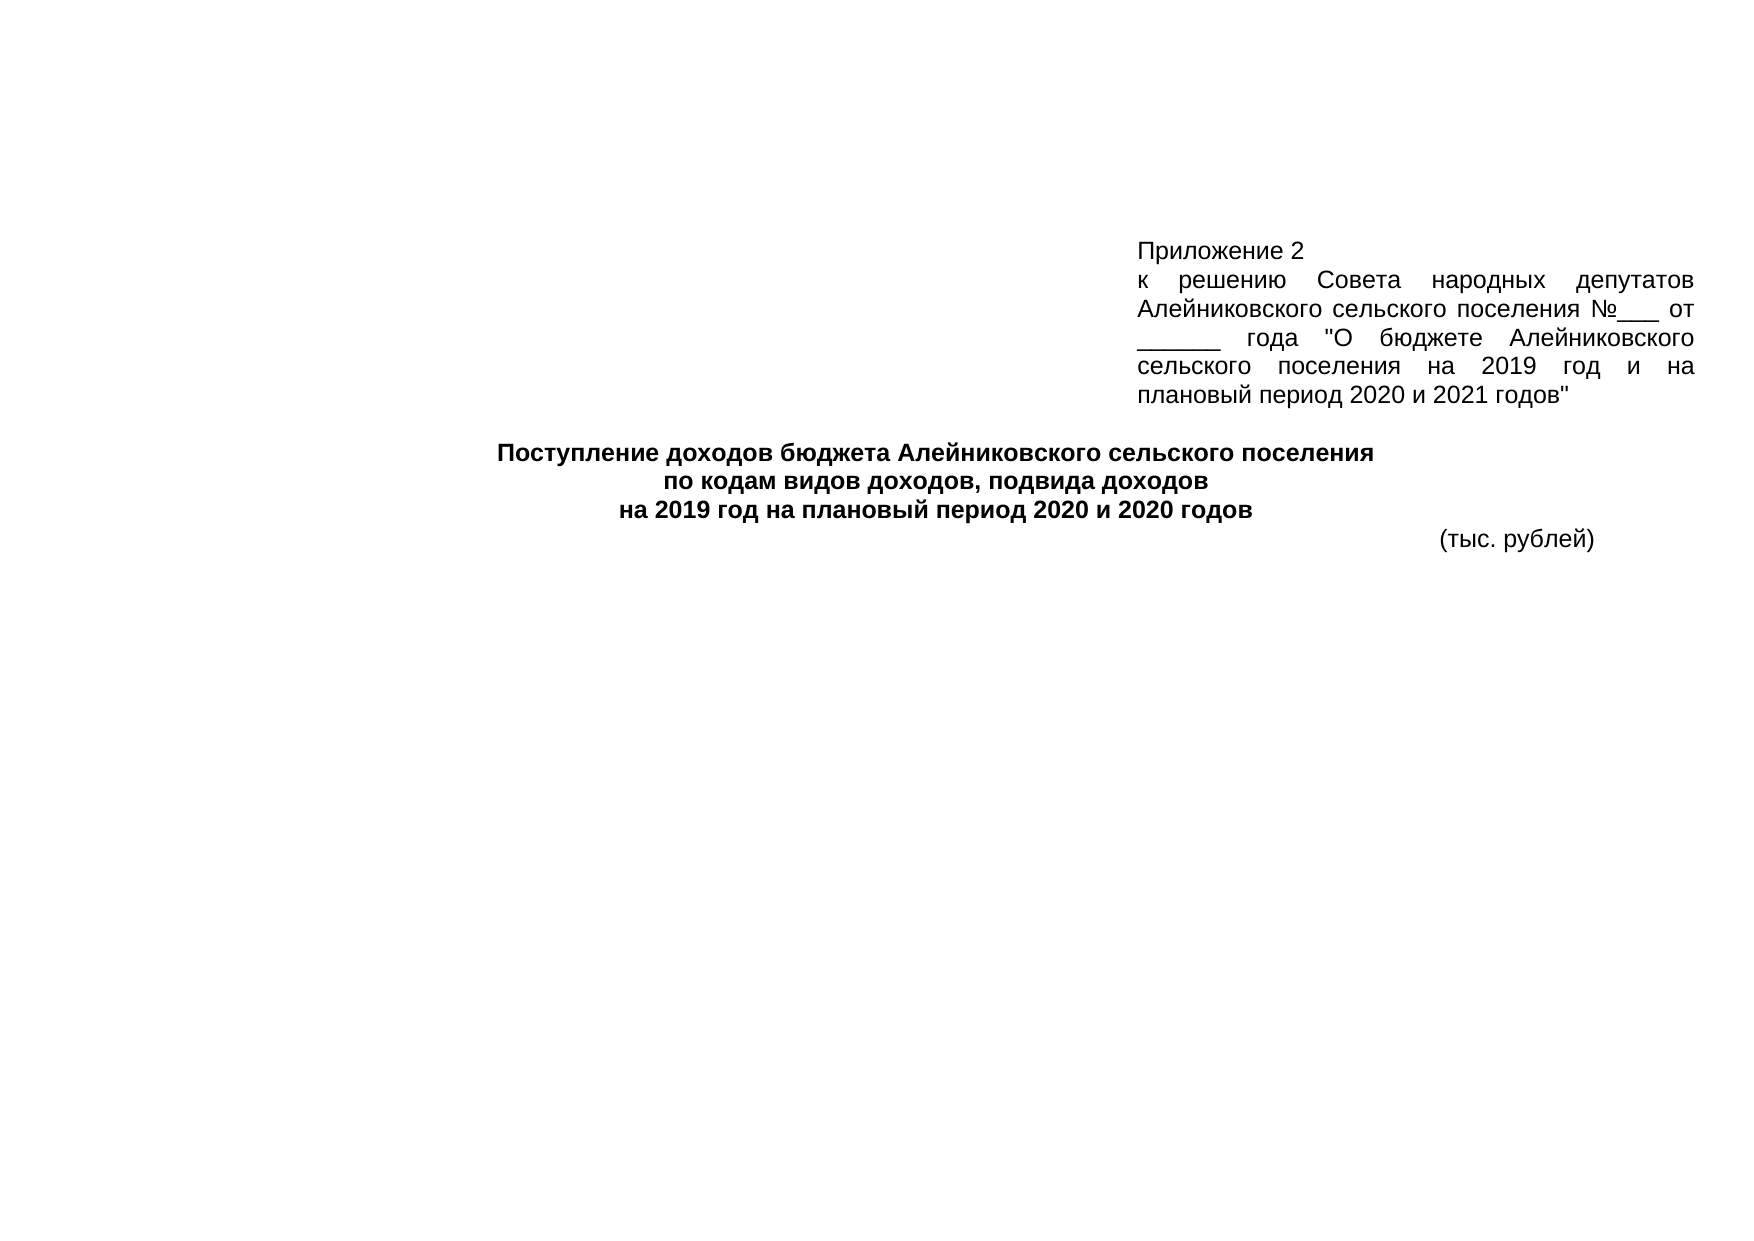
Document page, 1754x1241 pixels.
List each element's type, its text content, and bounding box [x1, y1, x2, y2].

title Приложение 2 [1137, 236, 1695, 265]
title к решению Совета народных депутатов Алейниковского сельского поселения №___ от ______ года "О бюджете Алейниковского сельского поселения на 2019 год и на плановый период 2020 и 2021 годов" [1137, 265, 1695, 409]
title Поступление доходов бюджета Алейниковского сельского поселения [177, 437, 1695, 466]
title на 2019 год на плановый период 2020 и 2020 годов [177, 495, 1695, 524]
title по кодам видов доходов, подвида доходов [177, 466, 1695, 495]
title (тыс. рублей) [177, 524, 1595, 552]
